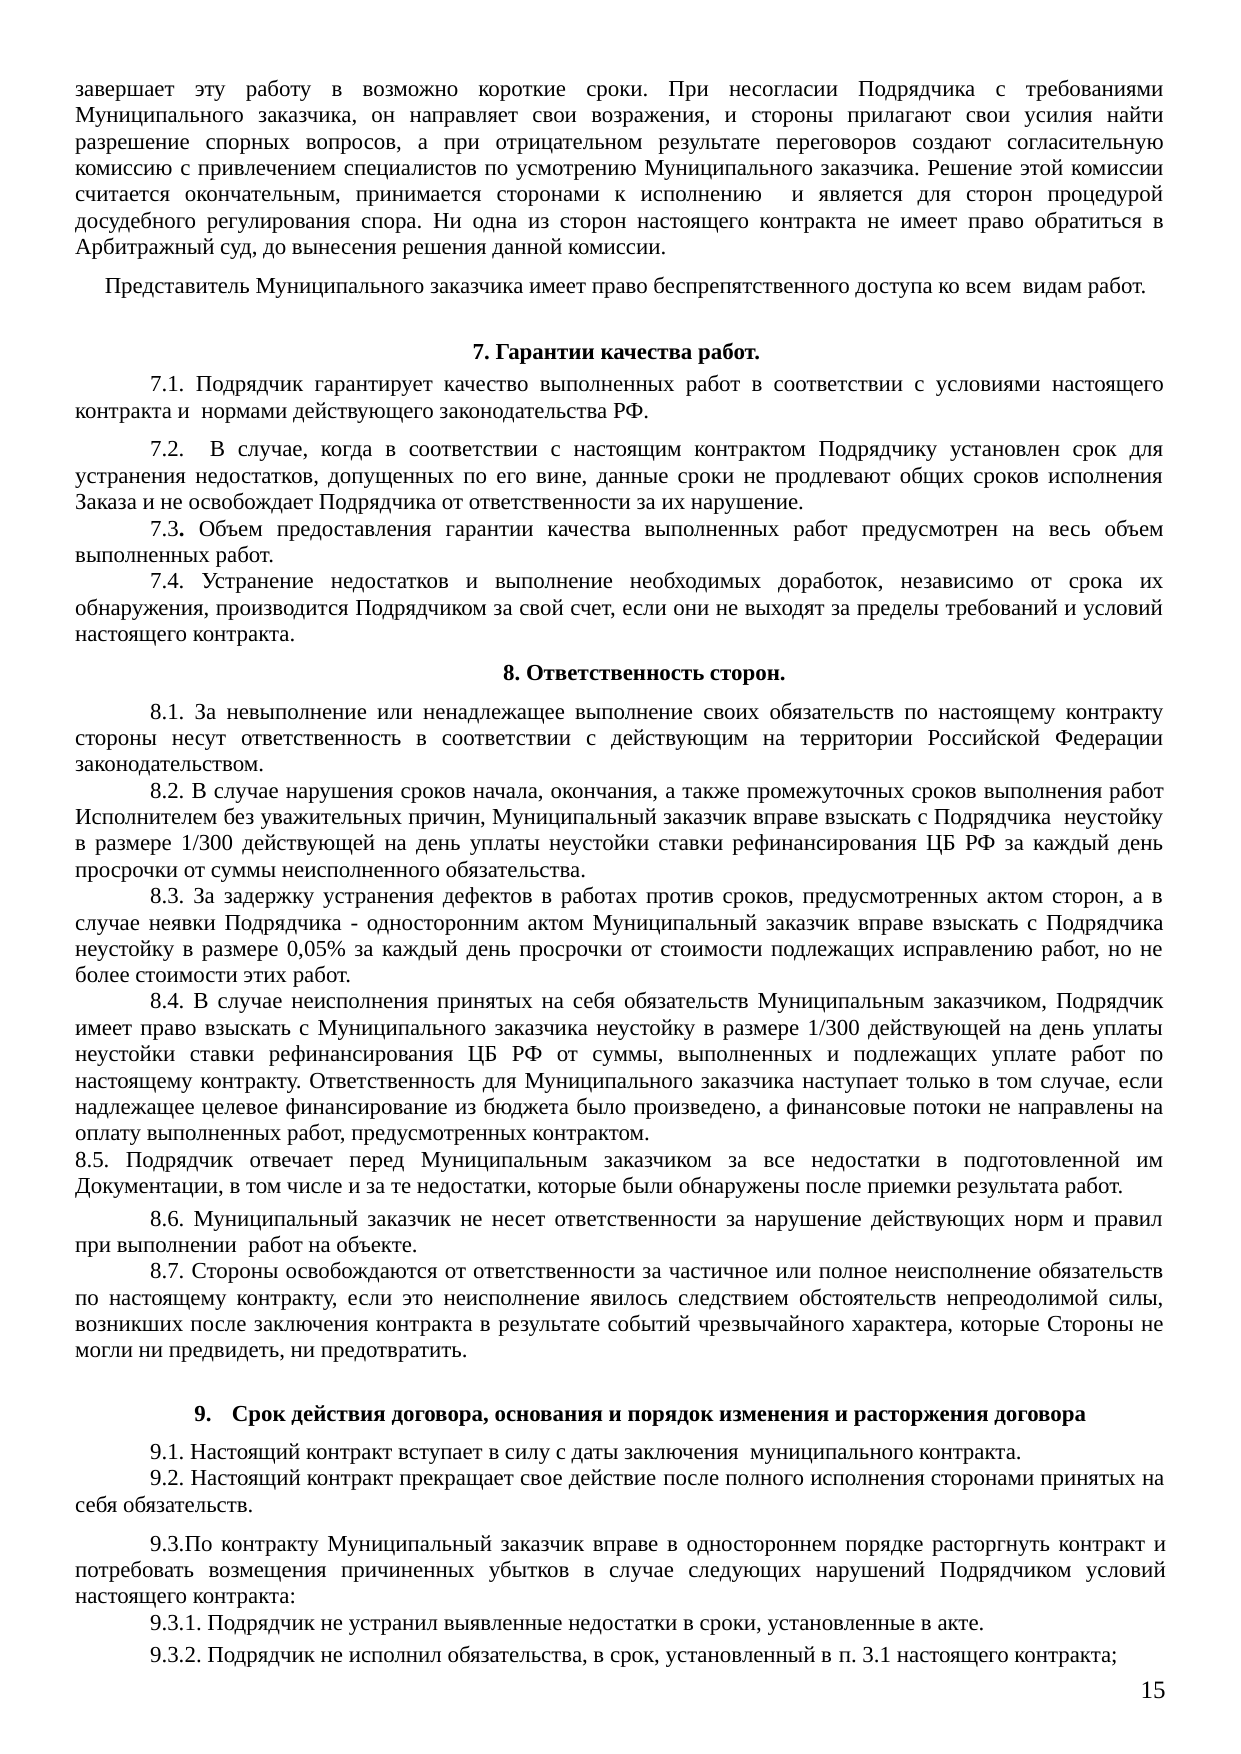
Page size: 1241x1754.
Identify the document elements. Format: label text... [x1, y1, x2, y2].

text 8.4. В случае неисполнения принятых на себя обязательств Муниципальным заказчиком, Подрядчик имеет право взыскать с Муниципального заказчика неустойку в размере 1/300 действующей на день уплаты неустойки ставки рефинансирования ЦБ РФ от суммы, выполненных и подлежащих уплате работ по настоящему контракту. Ответственность для Муниципального заказчика наступает только в том случае, если надлежащее целевое финансирование из бюджета было произведено, а финансовые потоки не направлены на оплату выполненных работ, предусмотренных контрактом. [75, 988, 1165, 1146]
text 7.4. Устранение недостатков и выполнение необходимых доработок, независимо от срока их обнаружения, производится Подрядчиком за свой счет, если они не выходят за пределы требований и условий настоящего контракта. [75, 567, 1165, 646]
text 9.1. Настоящий контракт вступает в силу с даты заключения муниципального контракта. [75, 1438, 1168, 1464]
text 7.1. Подрядчик гарантирует качество выполненных работ в соответствии с условиями настоящего контракта и нормами действующего законодательства РФ. [75, 370, 1165, 423]
text 7. Гарантии качества работ. [0, 338, 1165, 364]
text 8.5. Подрядчик отвечает перед Муниципальным заказчиком за все недостатки в подготовленной им Документации, в том числе и за те недостатки, которые были обнаружены после приемки результата работ. [75, 1146, 1165, 1198]
text Представитель Муниципального заказчика имеет право беспрепятственного доступа ко всем видам работ. [104, 272, 1165, 298]
text 8.6. Муниципальный заказчик не несет ответственности за нарушение действующих норм и правил при выполнении работ на объекте. [75, 1205, 1165, 1257]
text 7.3. Объем предоставления гарантии качества выполненных работ предусмотрен на весь объем выполненных работ. [75, 514, 1165, 567]
text 8.1. За невыполнение или ненадлежащее выполнение своих обязательств по настоящему контракту стороны несут ответственность в соответствии с действующим на территории Российской Федерации законодательством. [75, 698, 1165, 777]
text 9.3.По контракту Муниципальный заказчик вправе в одностороннем порядке расторгнуть контракт и потребовать возмещения причиненных убытков в случае следующих нарушений Подрядчиком условий настоящего контракта: [75, 1529, 1168, 1609]
text 8. Ответственность сторон. [104, 659, 1165, 685]
text 8.2. В случае нарушения сроков начала, окончания, а также промежуточных сроков выполнения работ Исполнителем без уважительных причин, Муниципальный заказчик вправе взыскать с Подрядчика неустойку в размере 1/300 действующей на день уплаты неустойки ставки рефинансирования ЦБ РФ за каждый день просрочки от суммы неисполненного обязательства. [75, 777, 1165, 882]
text 9.3.2. Подрядчик не исполнил обязательства, в срок, установленный в п. 3.1 настоящего контракта; [75, 1641, 1168, 1668]
text 7.2. В случае, когда в соответствии с настоящим контрактом Подрядчику установлен срок для устранения недостатков, допущенных по его вине, данные сроки не продлевают общих сроков исполнения Заказа и не освобождает Подрядчика от ответственности за их нарушение. [75, 436, 1165, 514]
text 9.3.1. Подрядчик не устранил выявленные недостатки в сроки, установленные в акте. [75, 1609, 1168, 1635]
text 9.2. Настоящий контракт прекращает свое действие после полного исполнения сторонами принятых на себя обязательств. [75, 1464, 1165, 1517]
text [75, 75, 1165, 259]
text 8.3. За задержку устранения дефектов в работах против сроков, предусмотренных актом сторон, а в случае неявки Подрядчика - односторонним актом Муниципальный заказчик вправе взыскать с Подрядчика неустойку в размере 0,05% за каждый день просрочки от стоимости подлежащих исправлению работ, но не более стоимости этих работ. [75, 882, 1165, 988]
list Срок действия договора, основания и порядок изменения и расторжения договора [112, 1400, 1168, 1427]
text 8.7. Стороны освобождаются от ответственности за частичное или полное неисполнение обязательств по настоящему контракту, если это неисполнение явилось следствием обстоятельств непреодолимой силы, возникших после заключения контракта в результате событий чрезвычайного характера, которые Стороны не могли ни предвидеть, ни предотвратить. [75, 1257, 1165, 1363]
